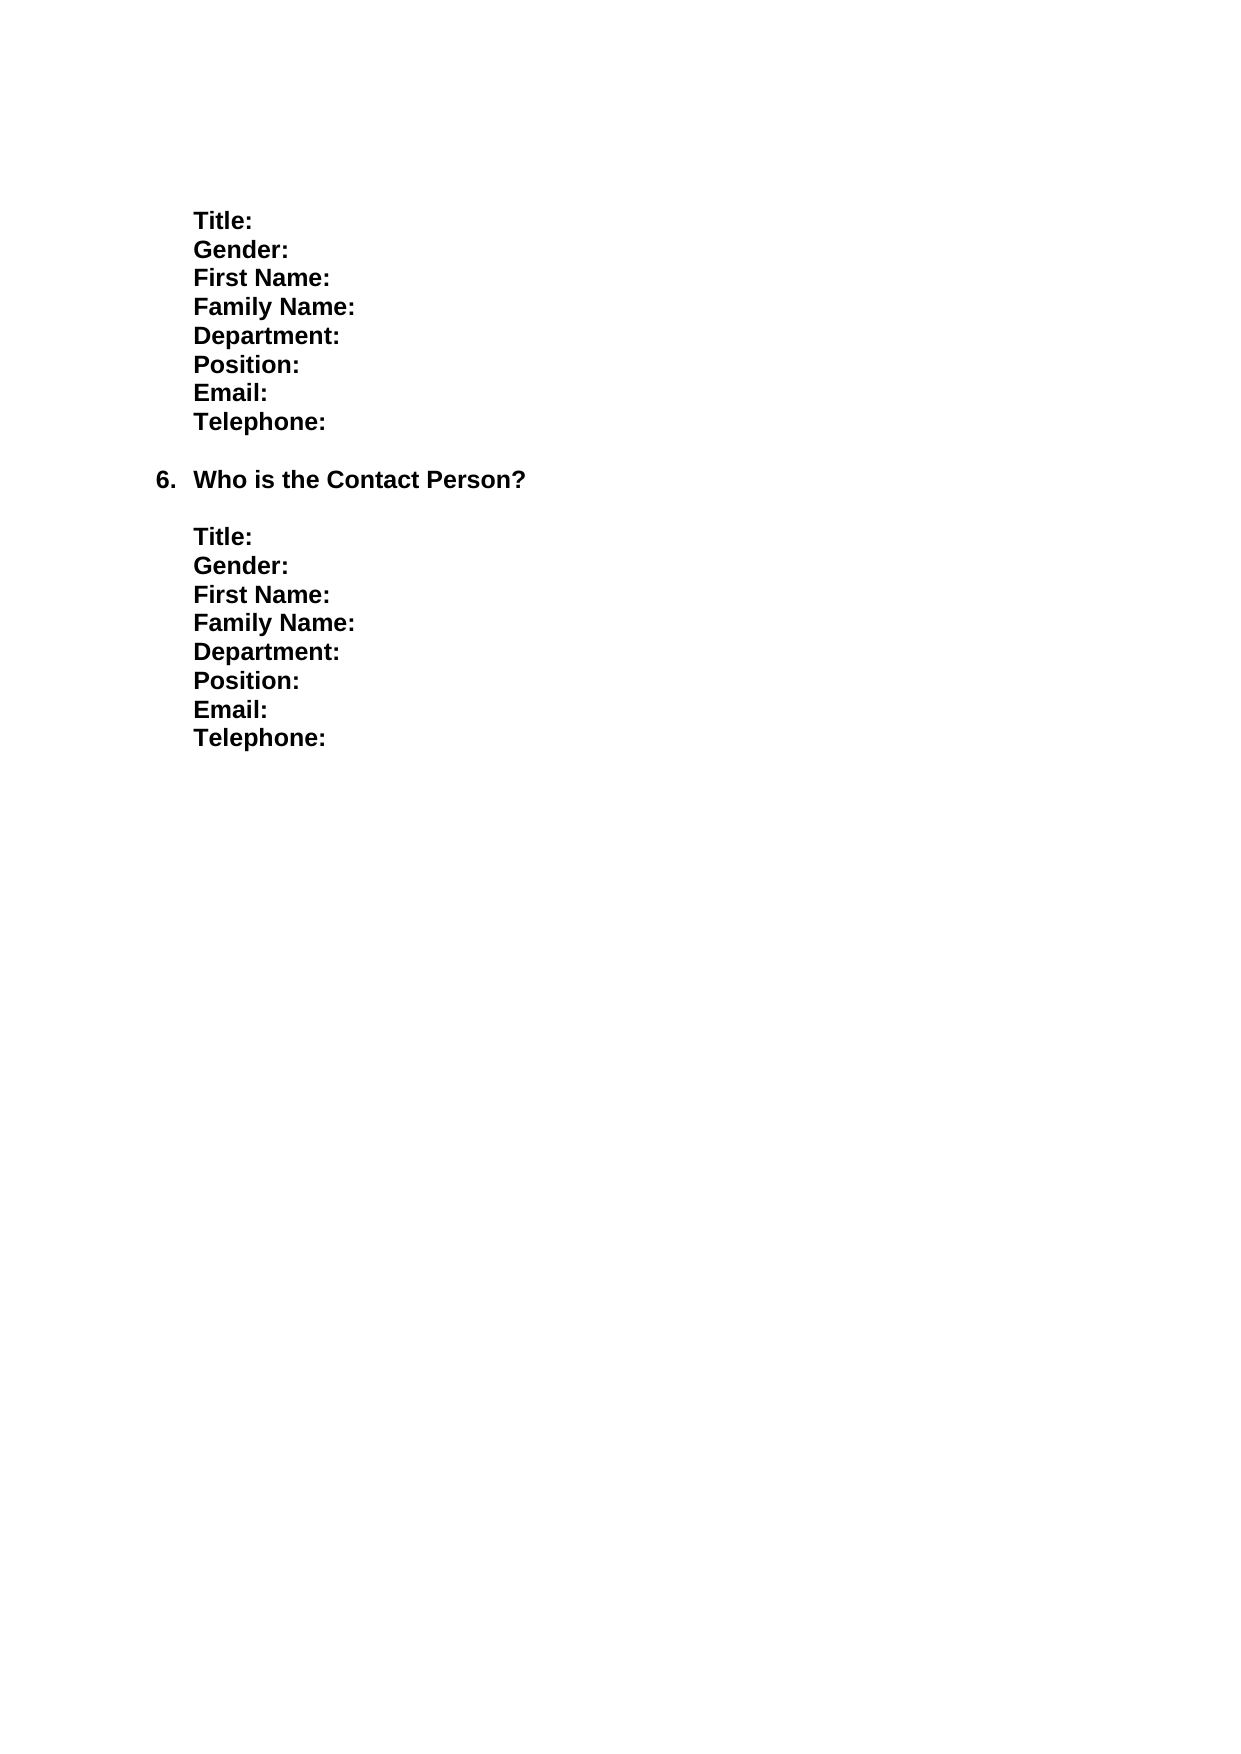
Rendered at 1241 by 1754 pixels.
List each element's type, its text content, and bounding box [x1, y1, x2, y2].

list Title: [193, 522, 1122, 551]
list Title: [193, 206, 1122, 235]
list Position: [193, 666, 1122, 695]
list Telephone: [193, 723, 1122, 752]
list Gender: [193, 235, 1122, 263]
list Gender: [193, 551, 1122, 580]
list Email: [193, 378, 1122, 407]
list First Name: [193, 263, 1122, 292]
list Family Name: [193, 292, 1122, 321]
list Telephone: [193, 407, 1122, 436]
list Family Name: [193, 608, 1122, 637]
list Department: [193, 321, 1122, 350]
list Who is the Contact Person? [156, 465, 1122, 493]
list Email: [193, 695, 1122, 723]
list Department: [193, 637, 1122, 666]
list First Name: [193, 580, 1122, 608]
list Position: [193, 350, 1122, 378]
